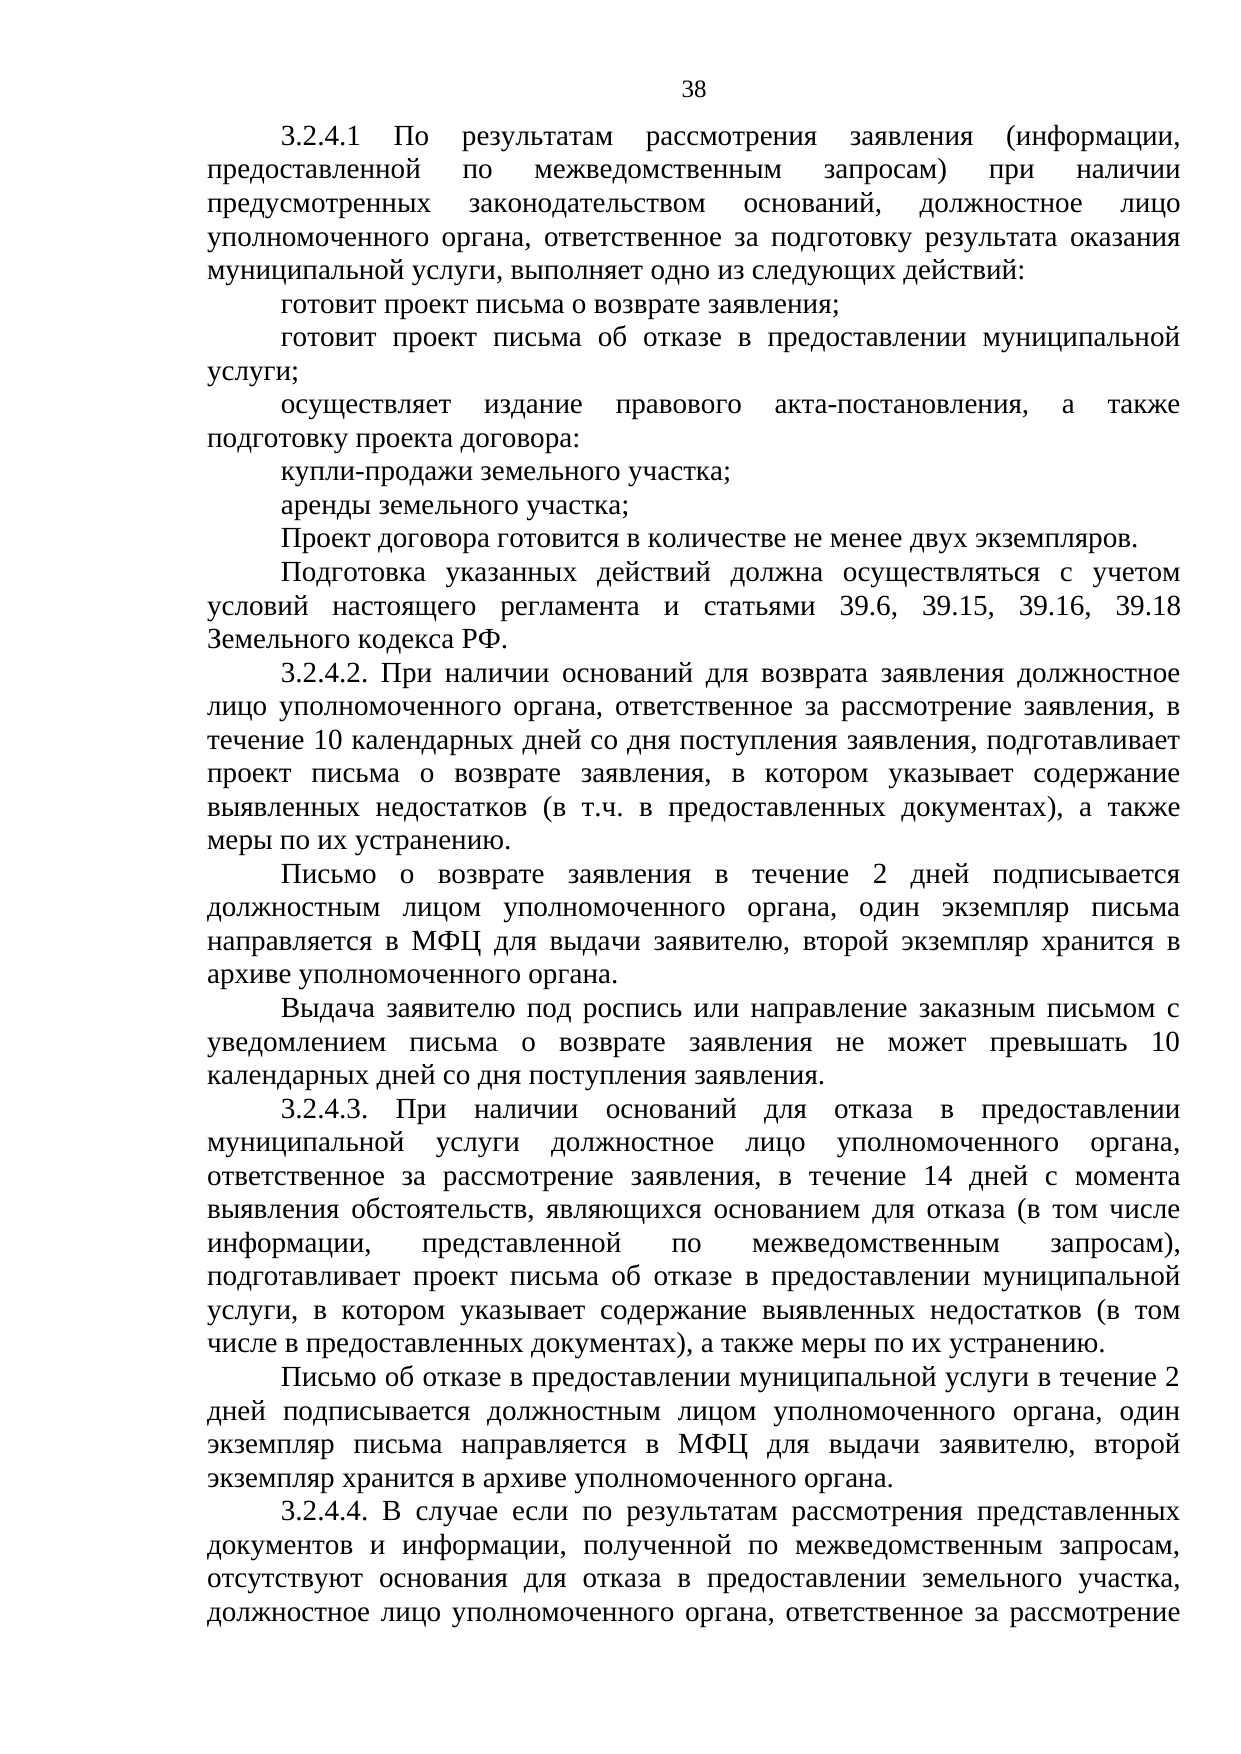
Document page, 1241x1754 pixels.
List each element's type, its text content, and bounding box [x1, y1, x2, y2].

text Письмо о возврате заявления в течение 2 дней подписывается должностным лицом уполномоченного органа, один экземпляр письма направляется в МФЦ для выдачи заявителю, второй экземпляр хранится в архиве уполномоченного органа. [207, 856, 1181, 990]
text 3.2.4.3. При наличии оснований для отказа в предоставлении муниципальной услуги должностное лицо уполномоченного органа, ответственное за рассмотрение заявления, в течение 14 дней с момента выявления обстоятельств, являющихся основанием для отказа (в том числе информации, представленной по межведомственным запросам), подготавливает проект письма об отказе в предоставлении муниципальной услуги, в котором указывает содержание выявленных недостатков (в том числе в предоставленных документах), а также меры по их устранению. [207, 1091, 1181, 1359]
text Подготовка указанных действий должна осуществляться с учетом условий настоящего регламента и статьями 39.6, 39.15, 39.16, 39.18 Земельного кодекса РФ. [207, 554, 1181, 655]
text 3.2.4.1 По результатам рассмотрения заявления (информации, предоставленной по межведомственным запросам) при наличии предусмотренных законодательством оснований, должностное лицо уполномоченного органа, ответственное за подготовку результата оказания муниципальной услуги, выполняет одно из следующих действий: [207, 118, 1181, 286]
text 3.2.4.2. При наличии оснований для возврата заявления должностное лицо уполномоченного органа, ответственное за рассмотрение заявления, в течение 10 календарных дней со дня поступления заявления, подготавливает проект письма о возврате заявления, в котором указывает содержание выявленных недостатков (в т.ч. в предоставленных документах), а также меры по их устранению. [207, 655, 1181, 856]
text купли-продажи земельного участка; [207, 453, 1181, 487]
text осуществляет издание правового акта-постановления, а также подготовку проекта договора: [207, 386, 1181, 453]
text аренды земельного участка; [207, 487, 1181, 521]
text готовит проект письма об отказе в предоставлении муниципальной услуги; [207, 319, 1181, 386]
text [207, 1493, 1181, 1627]
text готовит проект письма о возврате заявления; [207, 286, 1181, 319]
text Письмо об отказе в предоставлении муниципальной услуги в течение 2 дней подписывается должностным лицом уполномоченного органа, один экземпляр письма направляется в МФЦ для выдачи заявителю, второй экземпляр хранится в архиве уполномоченного органа. [207, 1359, 1181, 1493]
text Выдача заявителю под роспись или направление заказным письмом с уведомлением письма о возврате заявления не может превышать 10 календарных дней со дня поступления заявления. [207, 990, 1181, 1091]
text Проект договора готовится в количестве не менее двух экземпляров. [207, 521, 1181, 554]
